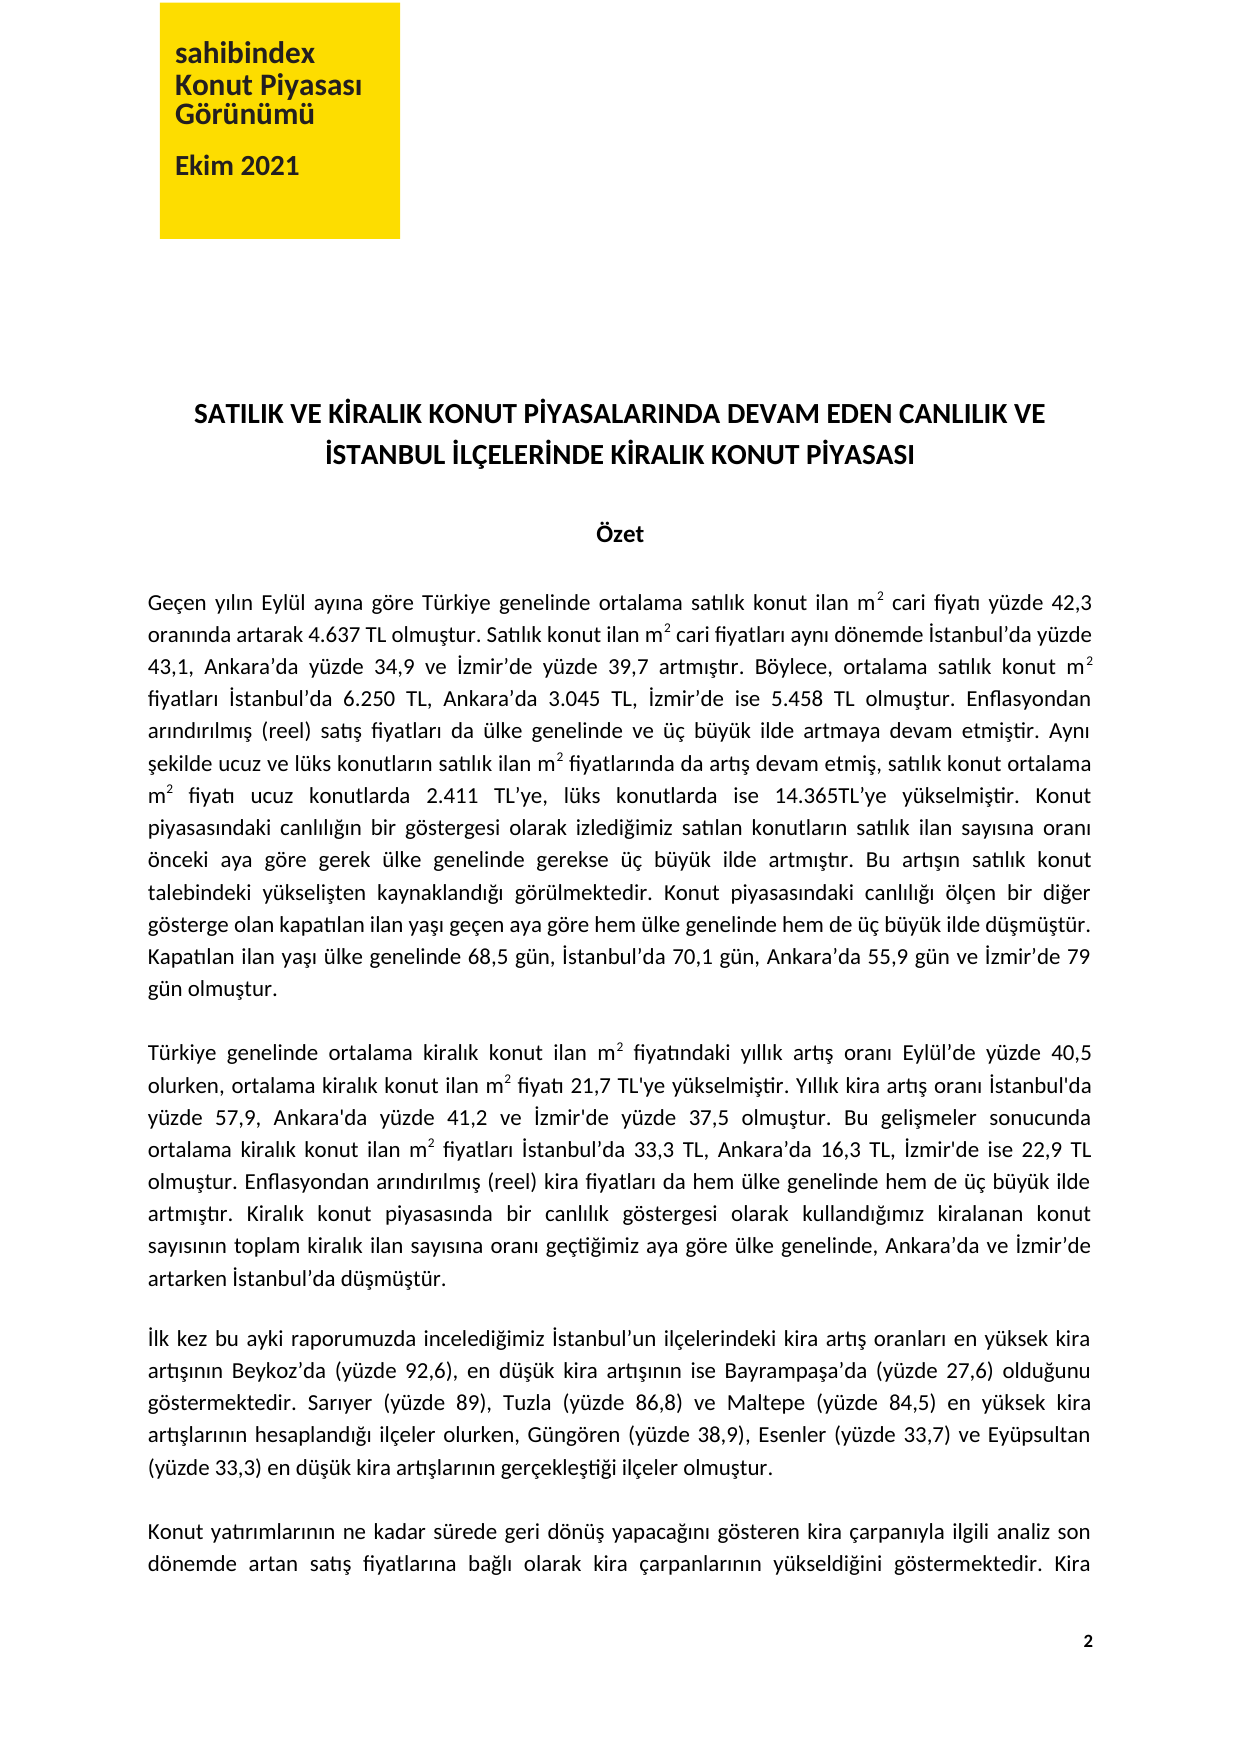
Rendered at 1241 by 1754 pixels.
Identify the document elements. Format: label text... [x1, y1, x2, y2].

text İlk kez bu ayki raporumuzda incelediğimiz İstanbul’un ilçelerindeki kira artış oranları en yüksek kira artışının Beykoz’da (yüzde 92,6), en düşük kira artışının ise Bayrampaşa’da (yüzde 27,6) olduğunu göstermektedir. Sarıyer (yüzde 89), Tuzla (yüzde 86,8) ve Maltepe (yüzde 84,5) en yüksek kira artışlarının hesaplandığı ilçeler olurken, Güngören (yüzde 38,9), Esenler (yüzde 33,7) ve Eyüpsultan (yüzde 33,3) en düşük kira artışlarının gerçekleştiği ilçeler olmuştur. [148, 1324, 1093, 1481]
text Geçen yılın Eylül ayına göre Türkiye genelinde ortalama satılık konut ilan m2 cari fiyatı yüzde 42,3 oranında artarak 4.637 TL olmuştur. Satılık konut ilan m2 cari fiyatları aynı dönemde İstanbul’da yüzde 43,1, Ankara’da yüzde 34,9 ve İzmir’de yüzde 39,7 artmıştır. Böylece, ortalama satılık konut m2 fiyatları İstanbul’da 6.250 TL, Ankara’da 3.045 TL, İzmir’de ise 5.458 TL olmuştur. Enflasyondan arındırılmış (reel) satış fiyatları da ülke genelinde ve üç büyük ilde artmaya devam etmiştir. Aynı şekilde ucuz ve lüks konutların satılık ilan m2 fiyatlarında da artış devam etmiş, satılık konut ortalama m2 fiyatı ucuz konutlarda 2.411 TL’ye, lüks konutlarda ise 14.365TL’ye yükselmiştir. Konut piyasasındaki canlılığın bir göstergesi olarak izlediğimiz satılan konutların satılık ilan sayısına oranı önceki aya göre gerek ülke genelinde gerekse üç büyük ilde artmıştır. Bu artışın satılık konut talebindeki yükselişten kaynaklandığı görülmektedir. Konut piyasasındaki canlılığı ölçen bir diğer gösterge olan kapatılan ilan yaşı geçen aya göre hem ülke genelinde hem de üç büyük ilde düşmüştür. Kapatılan ilan yaşı ülke genelinde 68,5 gün, İstanbul’da 70,1 gün, Ankara’da 55,9 gün ve İzmir’de 79 gün olmuştur. [148, 588, 1093, 1002]
text Türkiye genelinde ortalama kiralık konut ilan m2 fiyatındaki yıllık artış oranı Eylül’de yüzde 40,5 olurken, ortalama kiralık konut ilan m2 fiyatı 21,7 TL'ye yükselmiştir. Yıllık kira artış oranı İstanbul'da yüzde 57,9, Ankara'da yüzde 41,2 ve İzmir'de yüzde 37,5 olmuştur. Bu gelişmeler sonucunda ortalama kiralık konut ilan m2 fiyatları İstanbul’da 33,3 TL, Ankara’da 16,3 TL, İzmir'de ise 22,9 TL olmuştur. Enflasyondan arındırılmış (reel) kira fiyatları da hem ülke genelinde hem de üç büyük ilde artmıştır. Kiralık konut piyasasında bir canlılık göstergesi olarak kullandığımız kiralanan konut sayısının toplam kiralık ilan sayısına oranı geçtiğimiz aya göre ülke genelinde, Ankara’da ve İzmir’de artarken İstanbul’da düşmüştür. [148, 1038, 1093, 1292]
text Özet [148, 518, 1093, 548]
text SATILIK VE KİRALIK KONUT PİYASALARINDA DEVAM EDEN CANLILIK VE [148, 395, 1093, 431]
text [148, 1517, 1093, 1577]
text İSTANBUL İLÇELERİNDE KİRALIK KONUT PİYASASI [148, 436, 1093, 472]
